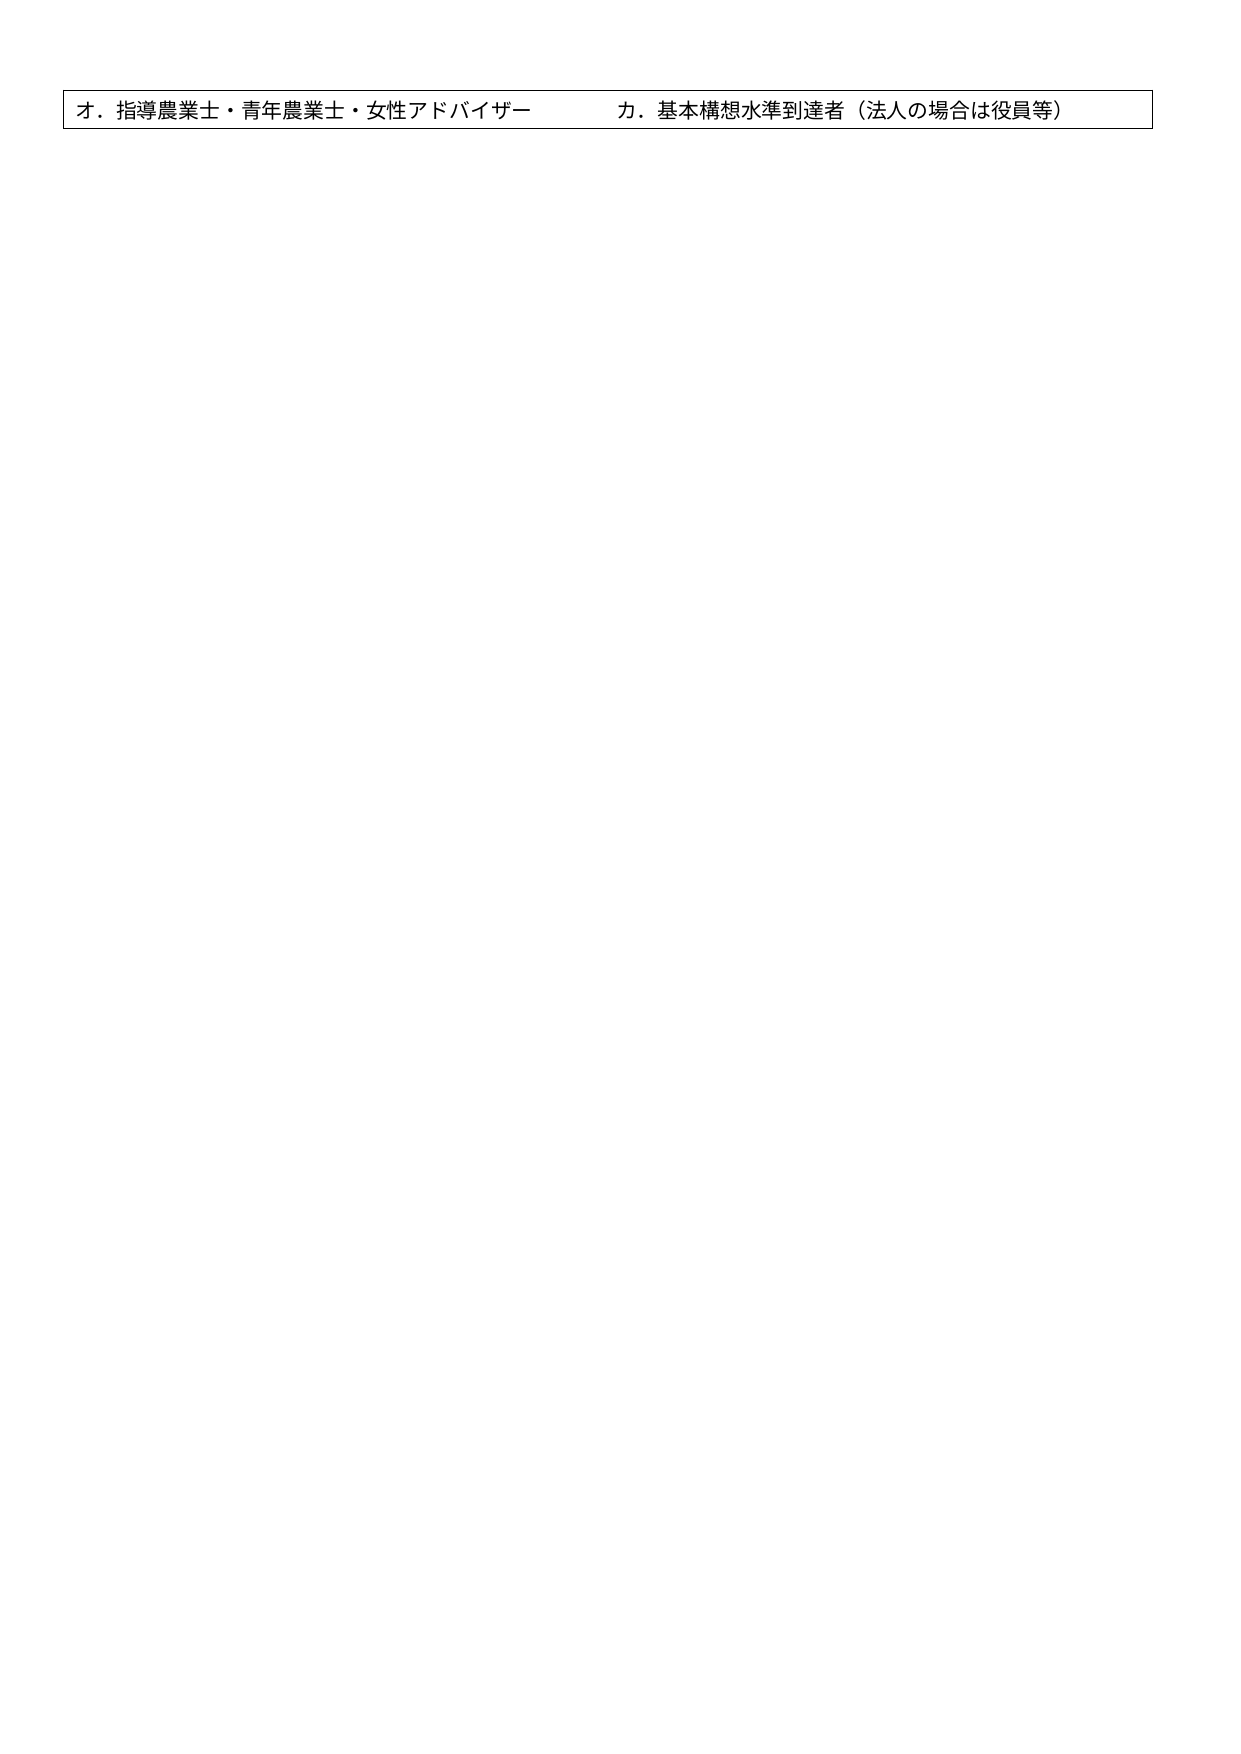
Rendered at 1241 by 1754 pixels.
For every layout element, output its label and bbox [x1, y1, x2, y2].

table_cell [64, 91, 1152, 128]
